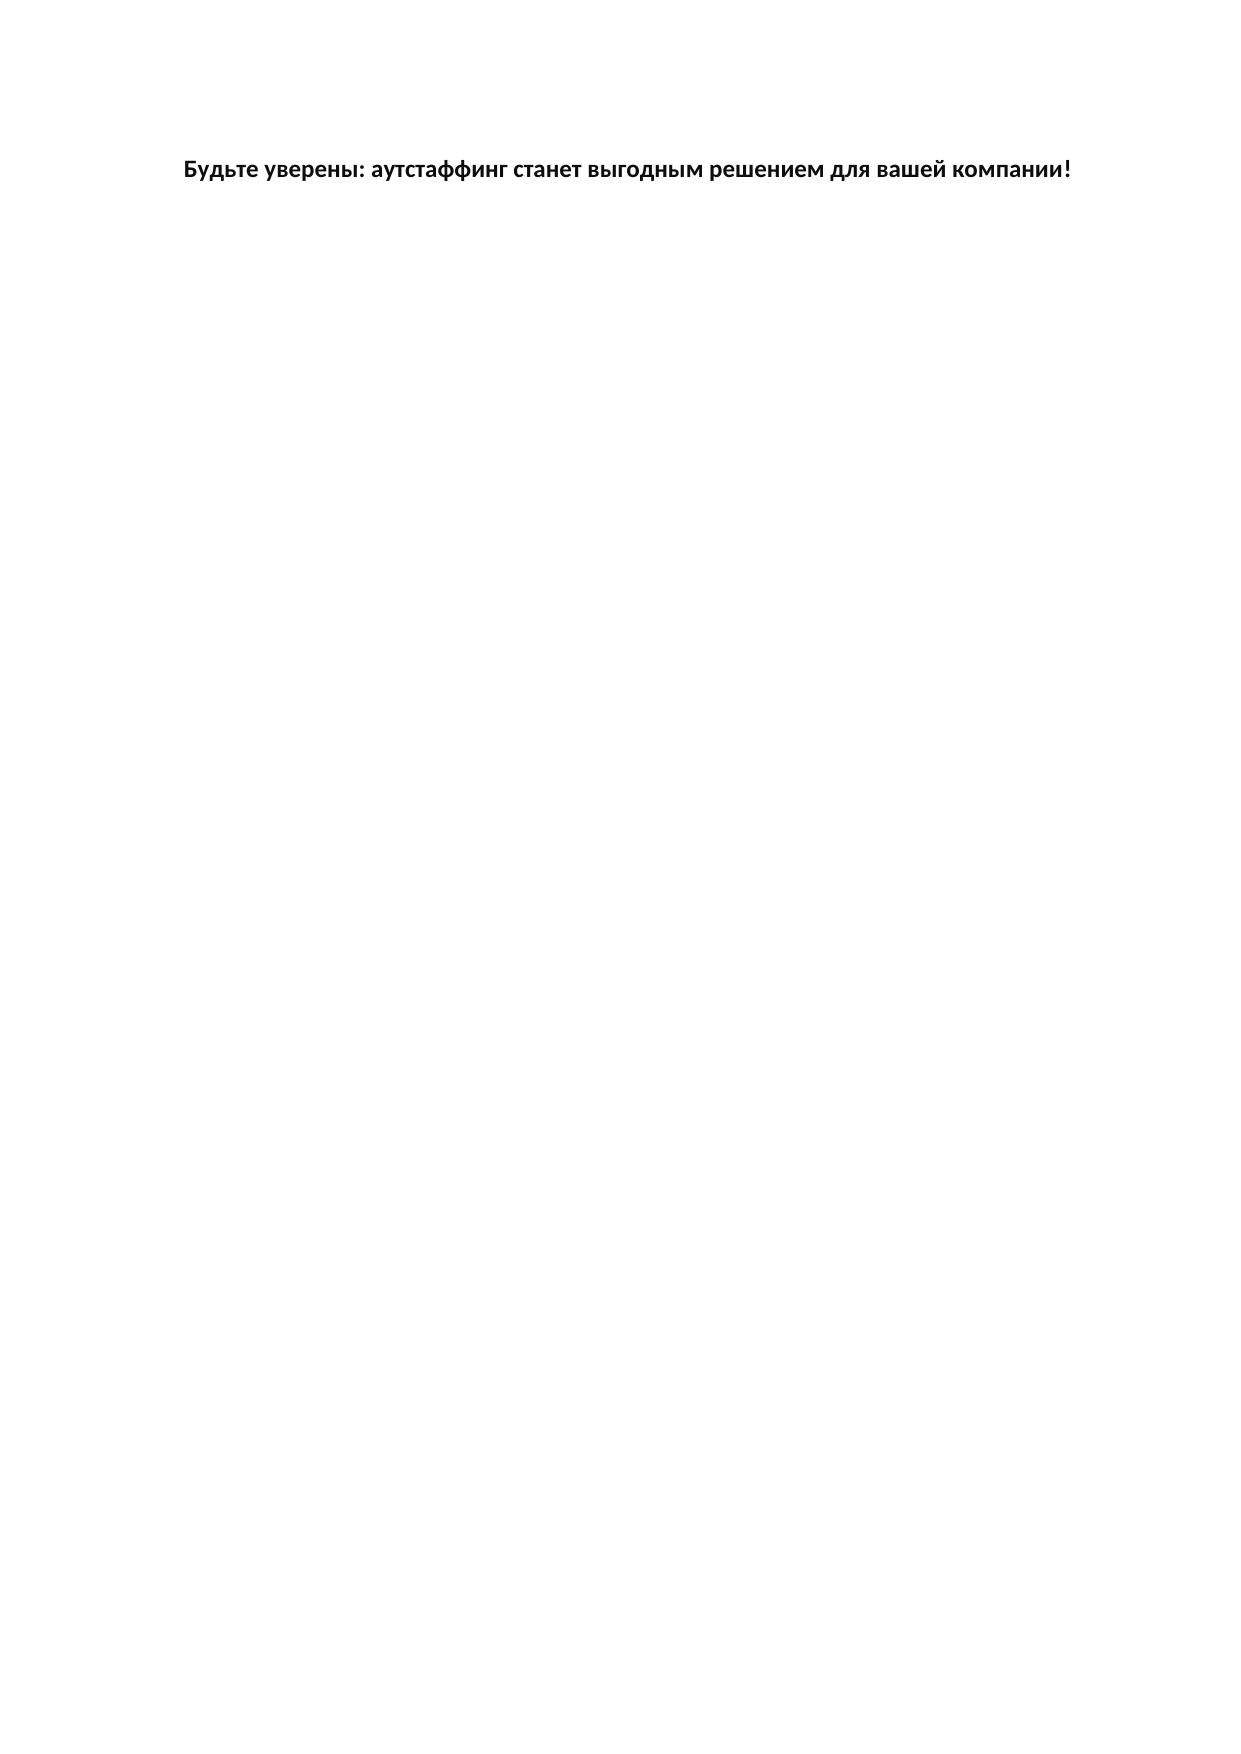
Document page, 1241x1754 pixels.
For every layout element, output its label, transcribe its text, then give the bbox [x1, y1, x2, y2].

list Будьте уверены: аутстаффинг станет выгодным решением для вашей компании! [103, 153, 1152, 184]
